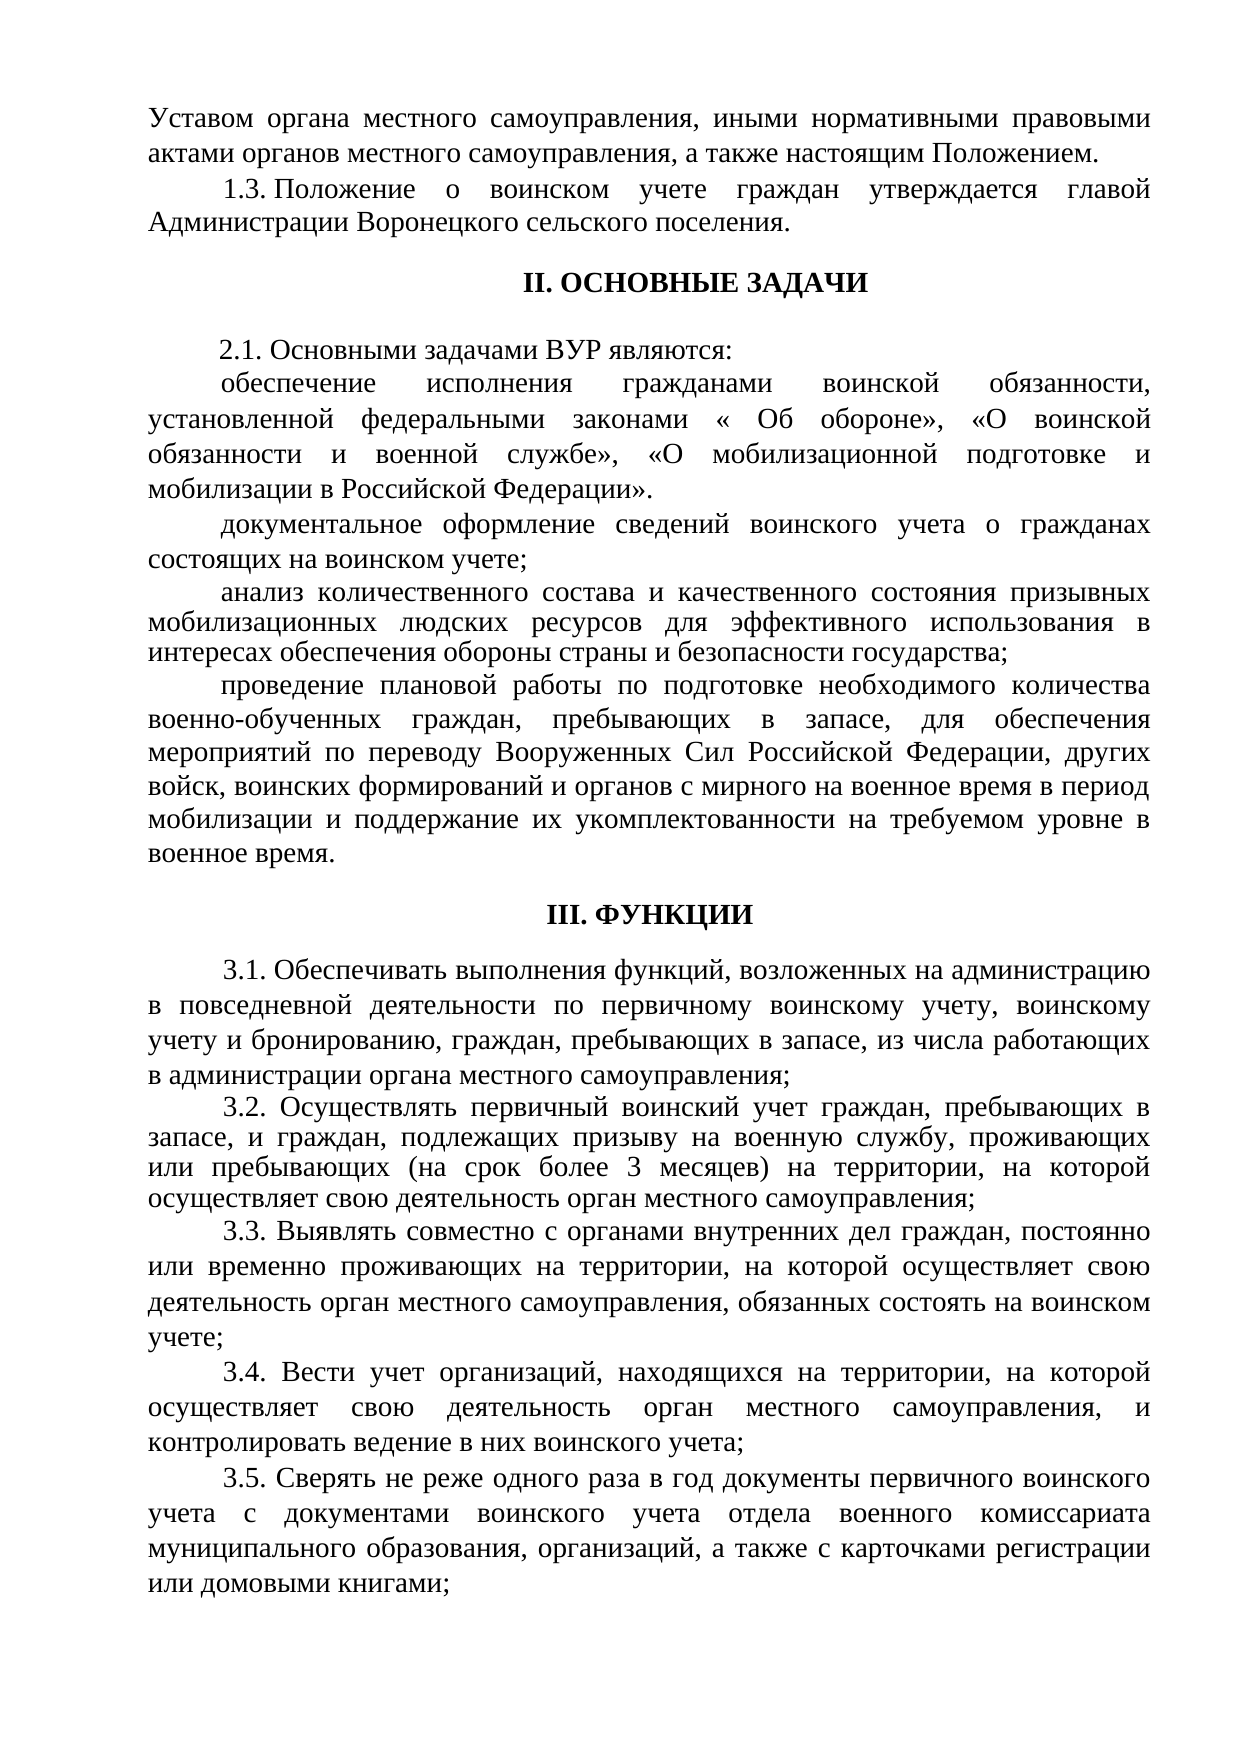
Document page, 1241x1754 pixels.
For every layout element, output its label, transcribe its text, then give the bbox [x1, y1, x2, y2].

text документальное оформление сведений воинского учета о гражданах состоящих на воинском учете; [148, 506, 1152, 575]
text 2.1. Основными задачами ВУР являются: [218, 332, 1152, 366]
text 3.4. Вести учет организаций, находящихся на территории, на которой осуществляет свою деятельность орган местного самоуправления, и контролировать ведение в них воинского учета; [148, 1354, 1152, 1458]
text 1.3. Положение о воинском учете граждан утверждается главой Администрации Воронецкого сельского поселения. [148, 171, 1152, 238]
text III. ФУНКЦИИ [148, 897, 1152, 931]
text анализ количественного состава и качественного состояния призывных мобилизационных людских ресурсов для эффективного использования в интересах обеспечения обороны страны и безопасности государства; [148, 577, 1152, 667]
text обеспечение исполнения гражданами воинской обязанности, установленной федеральными законами « Об обороне», «О воинской обязанности и военной службе», «О мобилизационной подготовке и мобилизации в Российской Федерации». [148, 366, 1152, 505]
text 3.2. Осуществлять первичный воинский учет граждан, пребывающих в запасе, и граждан, подлежащих призыву на военную службу, проживающих или пребывающих (на срок более 3 месяцев) на территории, на которой осуществляет свою деятельность орган местного самоуправления; [148, 1093, 1152, 1213]
text II. ОСНОВНЫЕ ЗАДАЧИ [523, 265, 1152, 298]
text проведение плановой работы по подготовке необходимого количества военно-обученных граждан, пребывающих в запасе, для обеспечения мероприятий по переводу Вооруженных Сил Российской Федерации, других войск, воинских формирований и органов с мирного на военное время в период мобилизации и поддержание их укомплектованности на требуемом уровне в военное время. [148, 667, 1152, 869]
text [148, 100, 1152, 169]
text 3.1. Обеспечивать выполнения функций, возложенных на администрацию в повседневной деятельности по первичному воинскому учету, воинскому учету и бронированию, граждан, пребывающих в запасе, из числа работающих в администрации органа местного самоуправления; [148, 952, 1152, 1091]
text 3.5. Сверять не реже одного раза в год документы первичного воинского учета с документами воинского учета отдела военного комиссариата муниципального образования, организаций, а также с карточками регистрации или домовыми книгами; [148, 1460, 1152, 1599]
text 3.3. Выявлять совместно с органами внутренних дел граждан, постоянно или временно проживающих на территории, на которой осуществляет свою деятельность орган местного самоуправления, обязанных состоять на воинском учете; [148, 1213, 1152, 1352]
